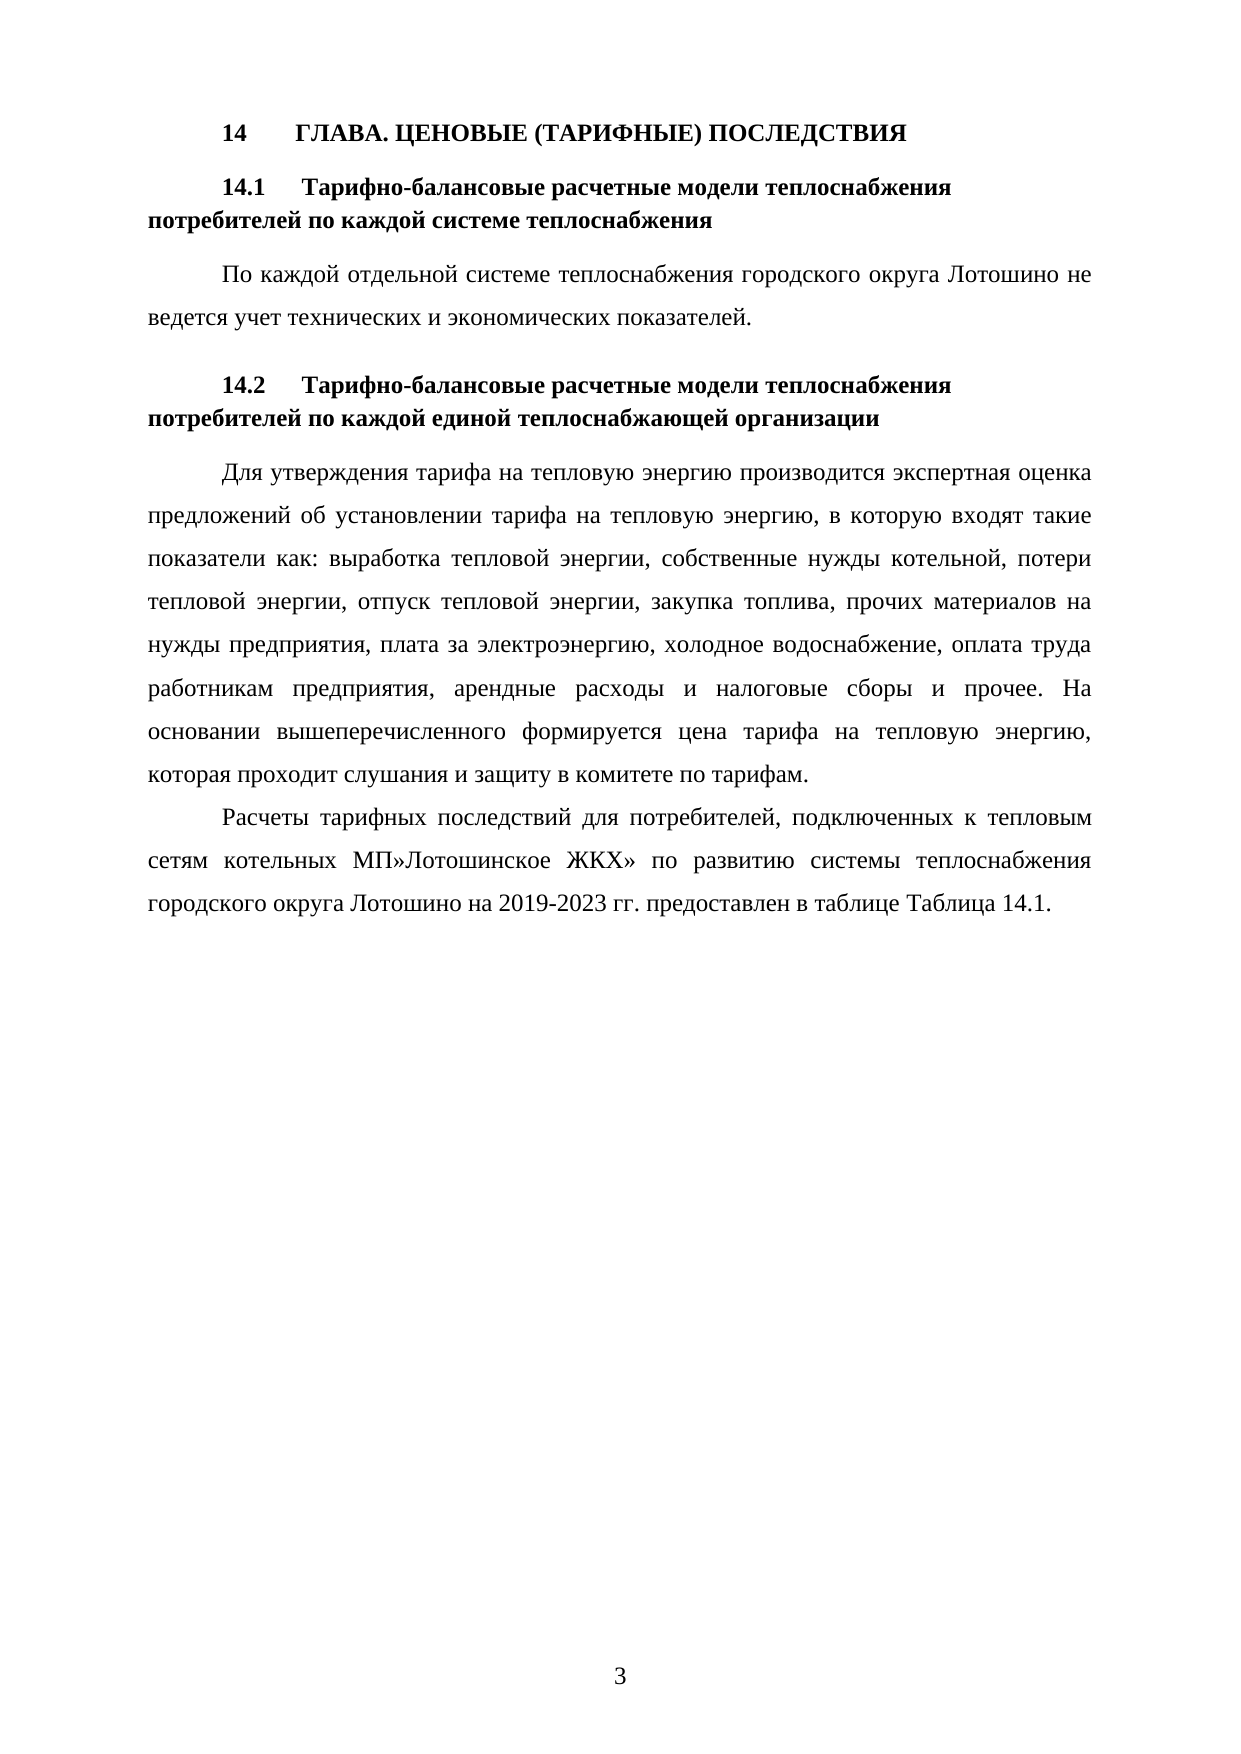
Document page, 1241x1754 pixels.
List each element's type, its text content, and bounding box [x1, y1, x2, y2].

text Для утверждения тарифа на тепловую энергию производится экспертная оценка предложений об установлении тарифа на тепловую энергию, в которую входят такие показатели как: выработка тепловой энергии, собственные нужды котельной, потери тепловой энергии, отпуск тепловой энергии, закупка топлива, прочих материалов на нужды предприятия, плата за электроэнергию, холодное водоснабжение, оплата труда работникам предприятия, арендные расходы и налоговые сборы и прочее. На основании вышеперечисленного формируется цена тарифа на тепловую энергию, которая проходит слушания и защиту в комитете по тарифам. [148, 457, 1092, 788]
subtitle Тарифно-балансовые расчетные модели теплоснабжения потребителей по каждой единой теплоснабжающей организации [148, 370, 1092, 432]
text Расчеты тарифных последствий для потребителей, подключенных к тепловым сетям котельных МП»Лотошинское ЖКХ» по развитию системы теплоснабжения городского округа Лотошино на 2019-2023 гг. предоставлен в таблице Таблица 14.1. [148, 802, 1092, 917]
text По каждой отдельной системе теплоснабжения городского округа Лотошино не ведется учет технических и экономических показателей. [148, 259, 1092, 331]
subtitle Тарифно-балансовые расчетные модели теплоснабжения потребителей по каждой системе теплоснабжения [148, 172, 1092, 234]
subtitle ГЛАВА. ЦЕНОВЫЕ (ТАРИФНЫЕ) ПОСЛЕДСТВИЯ [148, 118, 1092, 147]
